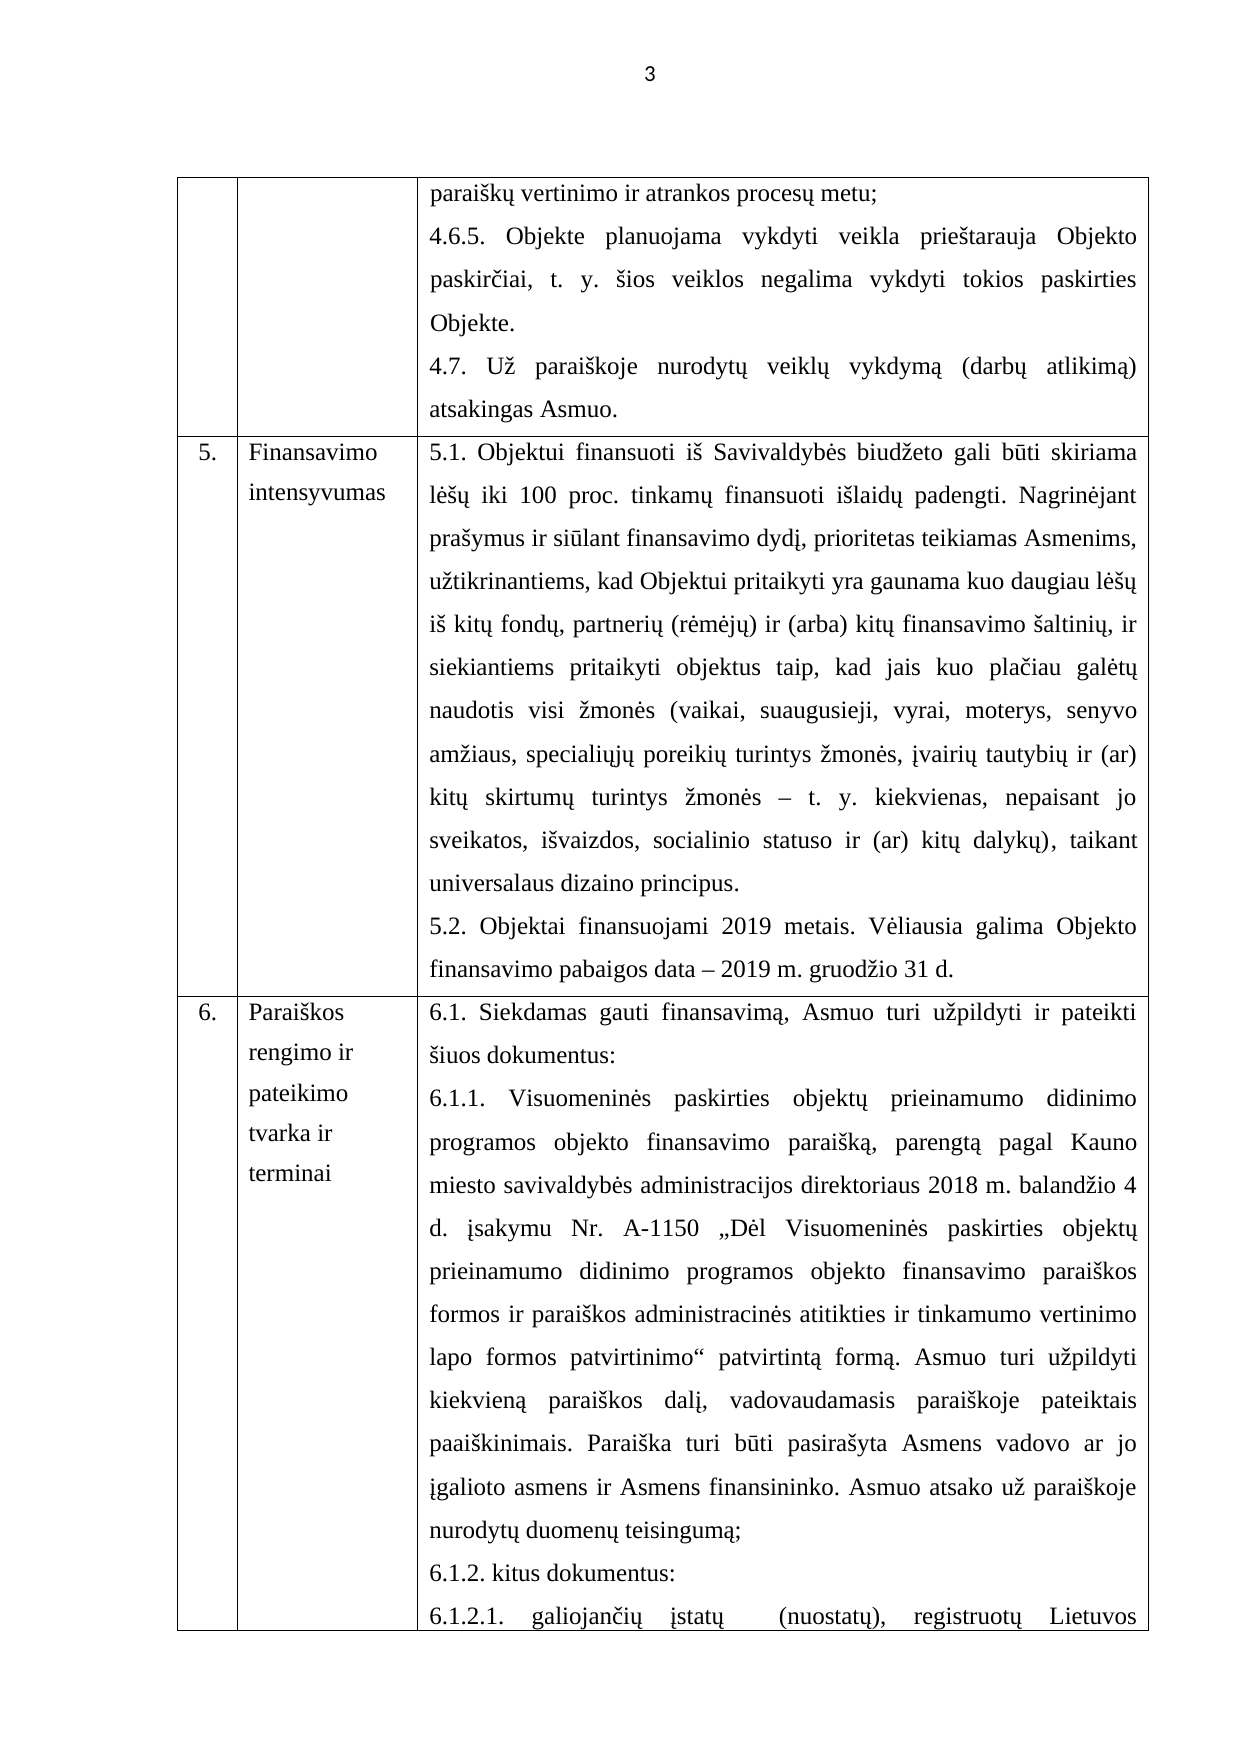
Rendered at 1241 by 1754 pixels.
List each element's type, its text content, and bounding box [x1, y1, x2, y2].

table_cell Finansavimo intensyvumas [238, 437, 417, 996]
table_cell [418, 997, 1148, 1630]
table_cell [238, 997, 417, 1630]
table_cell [418, 178, 1148, 436]
table_cell 6. [178, 997, 237, 1630]
table_cell 4. [178, 178, 237, 436]
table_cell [238, 178, 417, 436]
table_cell 5.1. Objektui finansuoti iš Savivaldybės biudžeto gali būti skiriama lėšų iki 100 proc. tinkamų finansuoti išlaidų padengti. Nagrinėjant prašymus ir siūlant finansavimo dydį, prioritetas teikiamas Asmenims, užtikrinantiems, kad Objektui pritaikyti yra gaunama kuo daugiau lėšų iš kitų fondų, partnerių (rėmėjų) ir (arba) kitų finansavimo šaltinių, ir siekiantiems pritaikyti objektus taip, kad jais kuo plačiau galėtų naudotis visi žmonės (vaikai, suaugusieji, vyrai, moterys, senyvo amžiaus, specialiųjų poreikių turintys žmonės, įvairių tautybių ir (ar) kitų skirtumų turintys žmonės – t. y. kiekvienas, nepaisant jo sveikatos, išvaizdos, socialinio statuso ir (ar) kitų dalykų), taikant universalaus dizaino principus. 5.2. Objektai finansuojami 2019 metais. Vėliausia galima Objekto finansavimo pabaigos data – 2019 m. gruodžio 31 d. [418, 437, 1148, 996]
table_cell 5. [178, 437, 237, 996]
